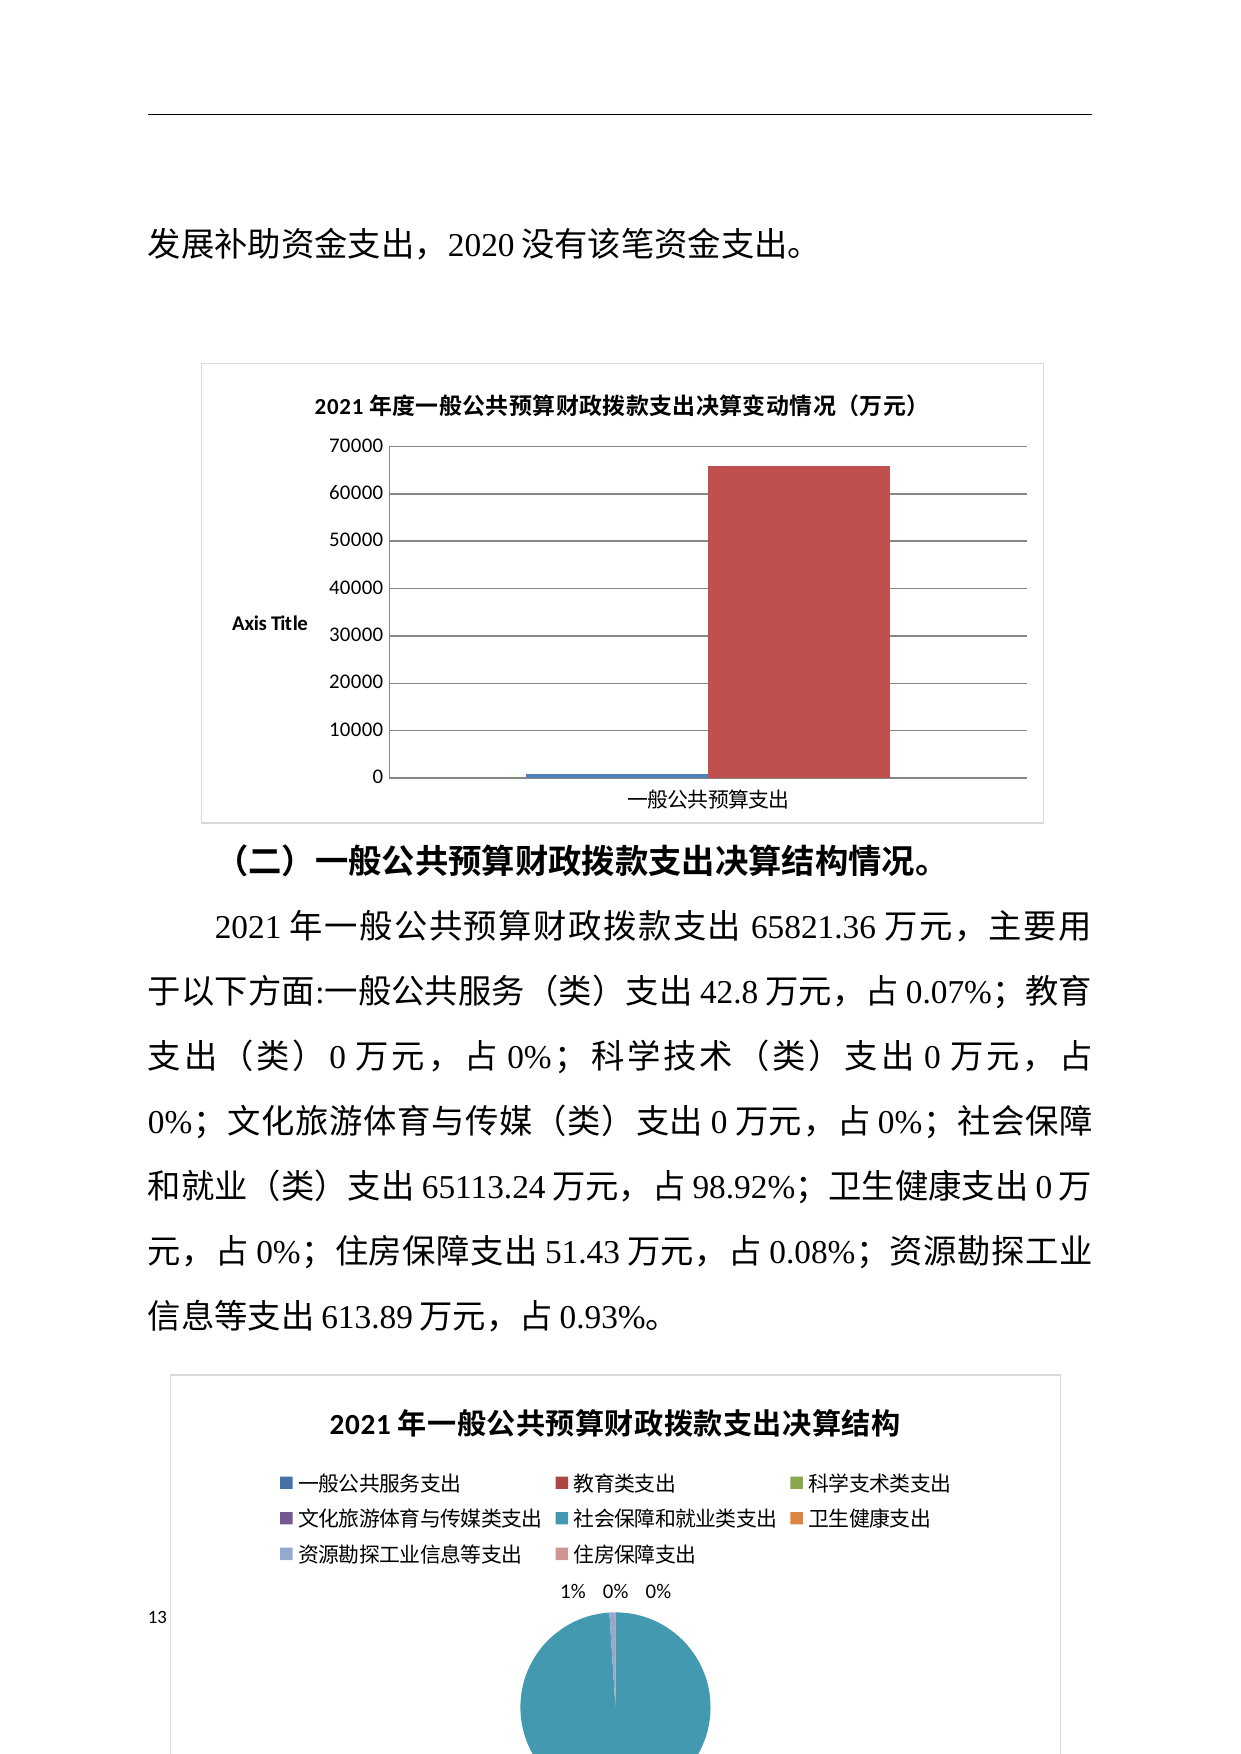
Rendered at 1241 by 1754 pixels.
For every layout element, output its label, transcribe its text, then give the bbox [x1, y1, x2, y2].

text 2021年一般公共预算财政拨款支出65821.36万元，主要用于以下方面:一般公共服务（类）支出42.8万元，占0.07%；教育支出（类）0万元，占0%；科学技术（类）支出0万元，占0%；文化旅游体育与传媒（类）支出0万元，占0%；社会保障和就业（类）支出65113.24万元，占98.92%；卫生健康支出0万元，占0%；住房保障支出51.43万元，占0.08%；资源勘探工业信息等支出613.89万元，占0.93%。 [148, 892, 1092, 1347]
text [148, 209, 1092, 274]
text （二）一般公共预算财政拨款支出决算结构情况。 [148, 404, 1092, 892]
